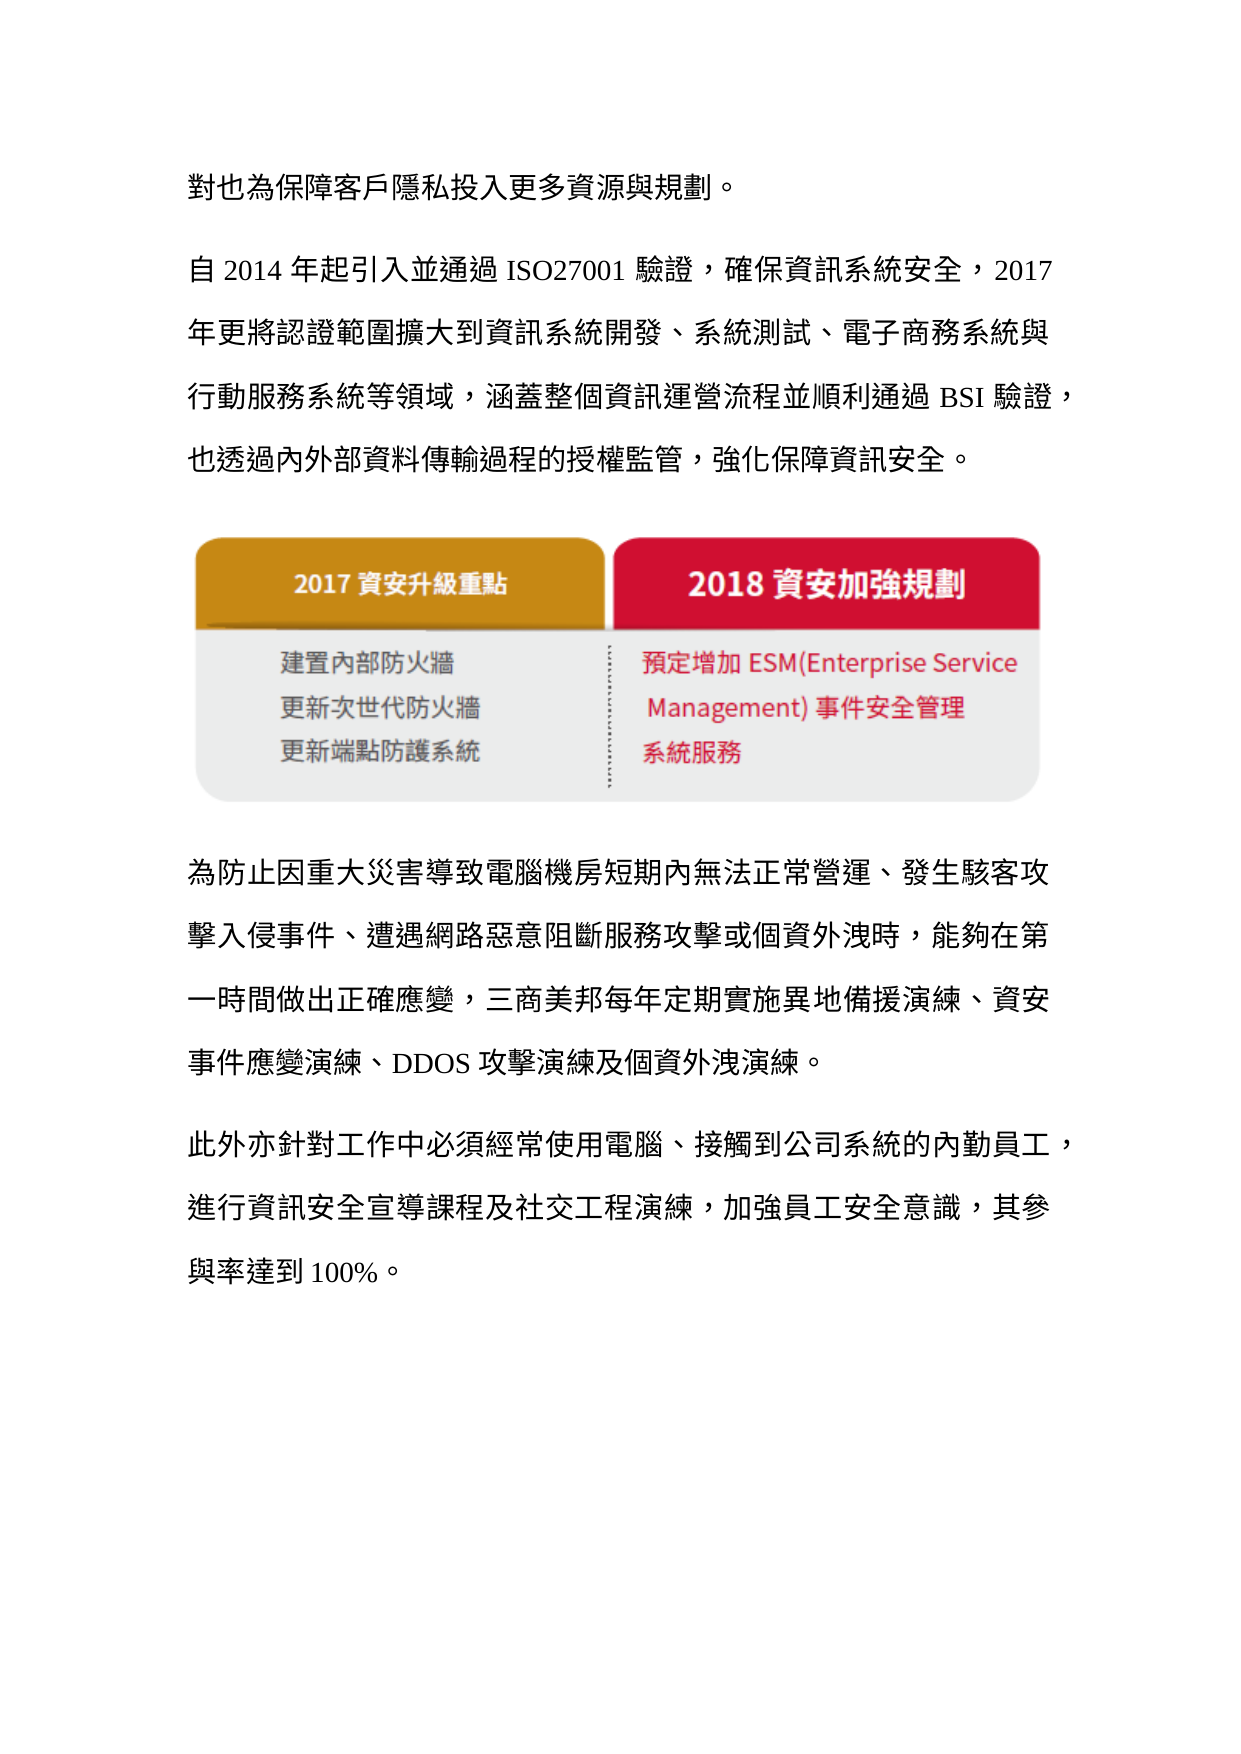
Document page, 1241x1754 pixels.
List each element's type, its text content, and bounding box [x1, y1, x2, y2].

picture [187, 519, 1053, 816]
text 為防止因重大災害導致電腦機房短期內無法正常營運、發生駭客攻擊入侵事件、遭遇網路惡意阻斷服務攻擊或個資外洩時，能夠在第一時間做出正確應變，三商美邦每年定期實施異地備援演練、資安事件應變演練、DDOS 攻擊演練及個資外洩演練。 [187, 849, 1053, 1082]
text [187, 164, 1053, 207]
text 自2014 年起引入並通過ISO27001 驗證，確保資訊系統安全，2017 年更將認證範圍擴大到資訊系統開發、系統測試、電子商務系統與行動服務系統等領域，涵蓋整個資訊運營流程並順利通過BSI 驗證，也透過內外部資料傳輸過程的授權監管，強化保障資訊安全。 [187, 247, 1053, 479]
text 此外亦針對工作中必須經常使用電腦、接觸到公司系統的內勤員工，進行資訊安全宣導課程及社交工程演練，加強員工安全意識，其參與率達到100%。 [187, 1122, 1053, 1291]
